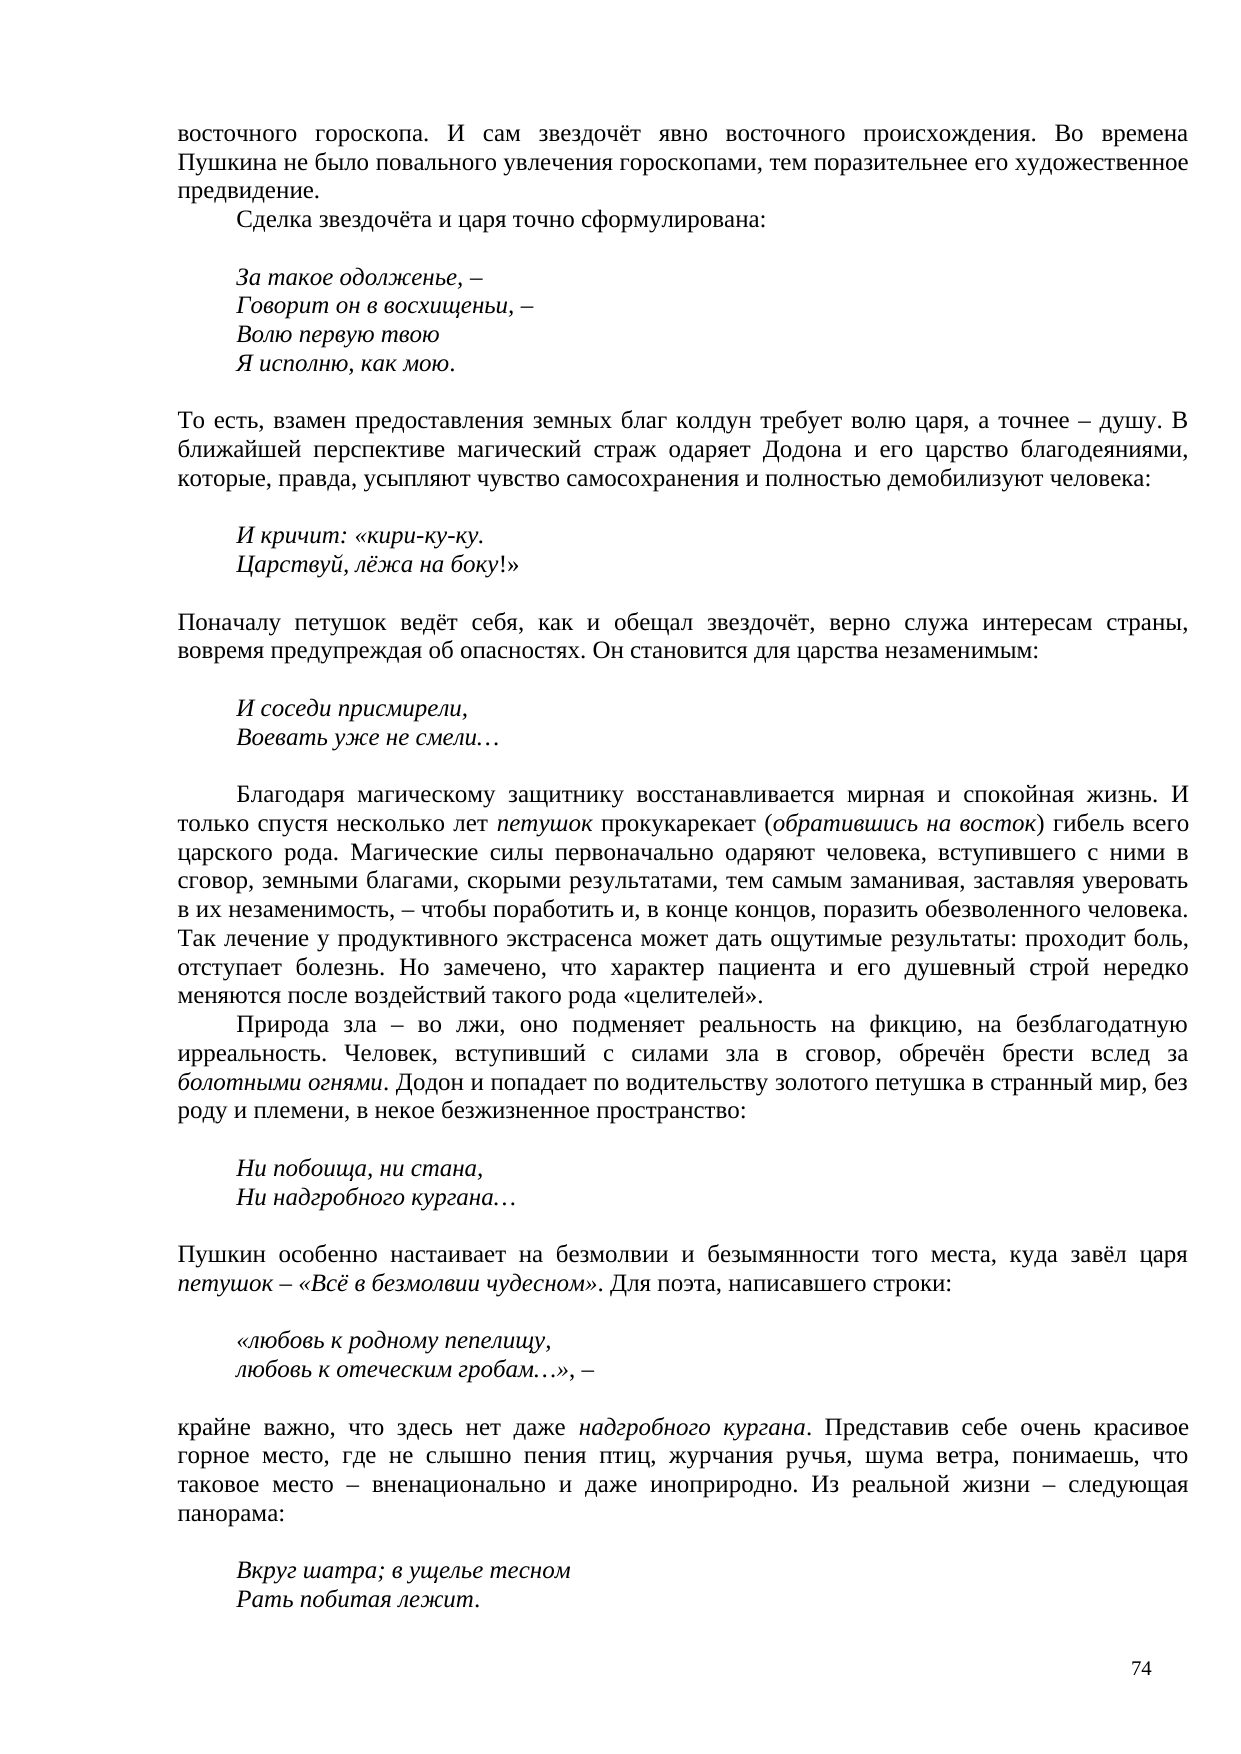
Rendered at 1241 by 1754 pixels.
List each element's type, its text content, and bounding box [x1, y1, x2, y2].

text Ни надгробного кургана… [177, 1182, 1190, 1211]
text Царствуй, лёжа на боку!» [177, 549, 1190, 578]
text Рать побитая лежит. [177, 1584, 1190, 1613]
text Волю первую твою [177, 319, 1190, 348]
text То есть, взамен предоставления земных благ колдун требует волю царя, а точнее – душу. В ближайшей перспективе магический страж одаряет Додона и его царство благодеяниями, которые, правда, усыпляют чувство самосохранения и полностью демобилизуют человека: [177, 406, 1190, 492]
text Я исполню, как мою. [177, 348, 1190, 377]
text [177, 118, 1190, 204]
text Пушкин особенно настаивает на безмолвии и безымянности того места, куда завёл царя петушок – «Всё в безмолвии чудесном». Для поэта, написавшего строки: [177, 1239, 1190, 1297]
text Сделка звездочёта и царя точно сформулирована: [177, 204, 1190, 233]
text И кричит: «кири-ку-ку. [177, 521, 1190, 549]
text Воевать уже не смели… [177, 722, 1190, 751]
text За такое одолженье, – [177, 262, 1190, 291]
text Благодаря магическому защитнику восстанавливается мирная и спокойная жизнь. И только спустя несколько лет петушок прокукарекает (обратившись на восток) гибель всего царского рода. Магические силы первоначально одаряют человека, вступившего с ними в сговор, земными благами, скорыми результатами, тем самым заманивая, заставляя уверовать в их незаменимость, – чтобы поработить и, в конце концов, поразить обезволенного человека. Так лечение у продуктивного экстрасенса может дать ощутимые результаты: проходит боль, отступает болезнь. Но замечено, что характер пациента и его душевный строй нередко меняются после воздействий такого рода «целителей». [177, 779, 1190, 1009]
text Поначалу петушок ведёт себя, как и обещал звездочёт, верно служа интересам страны, вовремя предупреждая об опасностях. Он становится для царства незаменимым: [177, 607, 1190, 664]
text Ни побоища, ни стана, [177, 1153, 1190, 1182]
text крайне важно, что здесь нет даже надгробного кургана. Представив себе очень красивое горное место, где не слышно пения птиц, журчания ручья, шума ветра, понимаешь, что таковое место – вненационально и даже иноприродно. Из реальной жизни – следующая панорама: [177, 1412, 1190, 1527]
text И соседи присмирели, [177, 693, 1190, 722]
text «любовь к родному пепелищу, [177, 1326, 1190, 1354]
text Вкруг шатра; в ущелье тесном [177, 1556, 1190, 1584]
text любовь к отеческим гробам…», – [177, 1354, 1190, 1383]
text Говорит он в восхищеньи, – [177, 291, 1190, 319]
text Природа зла – во лжи, оно подменяет реальность на фикцию, на безблагодатную ирреальность. Человек, вступивший с силами зла в сговор, обречён брести вслед за болотными огнями. Додон и попадает по водительству золотого петушка в странный мир, без роду и племени, в некое безжизненное пространство: [177, 1009, 1190, 1124]
